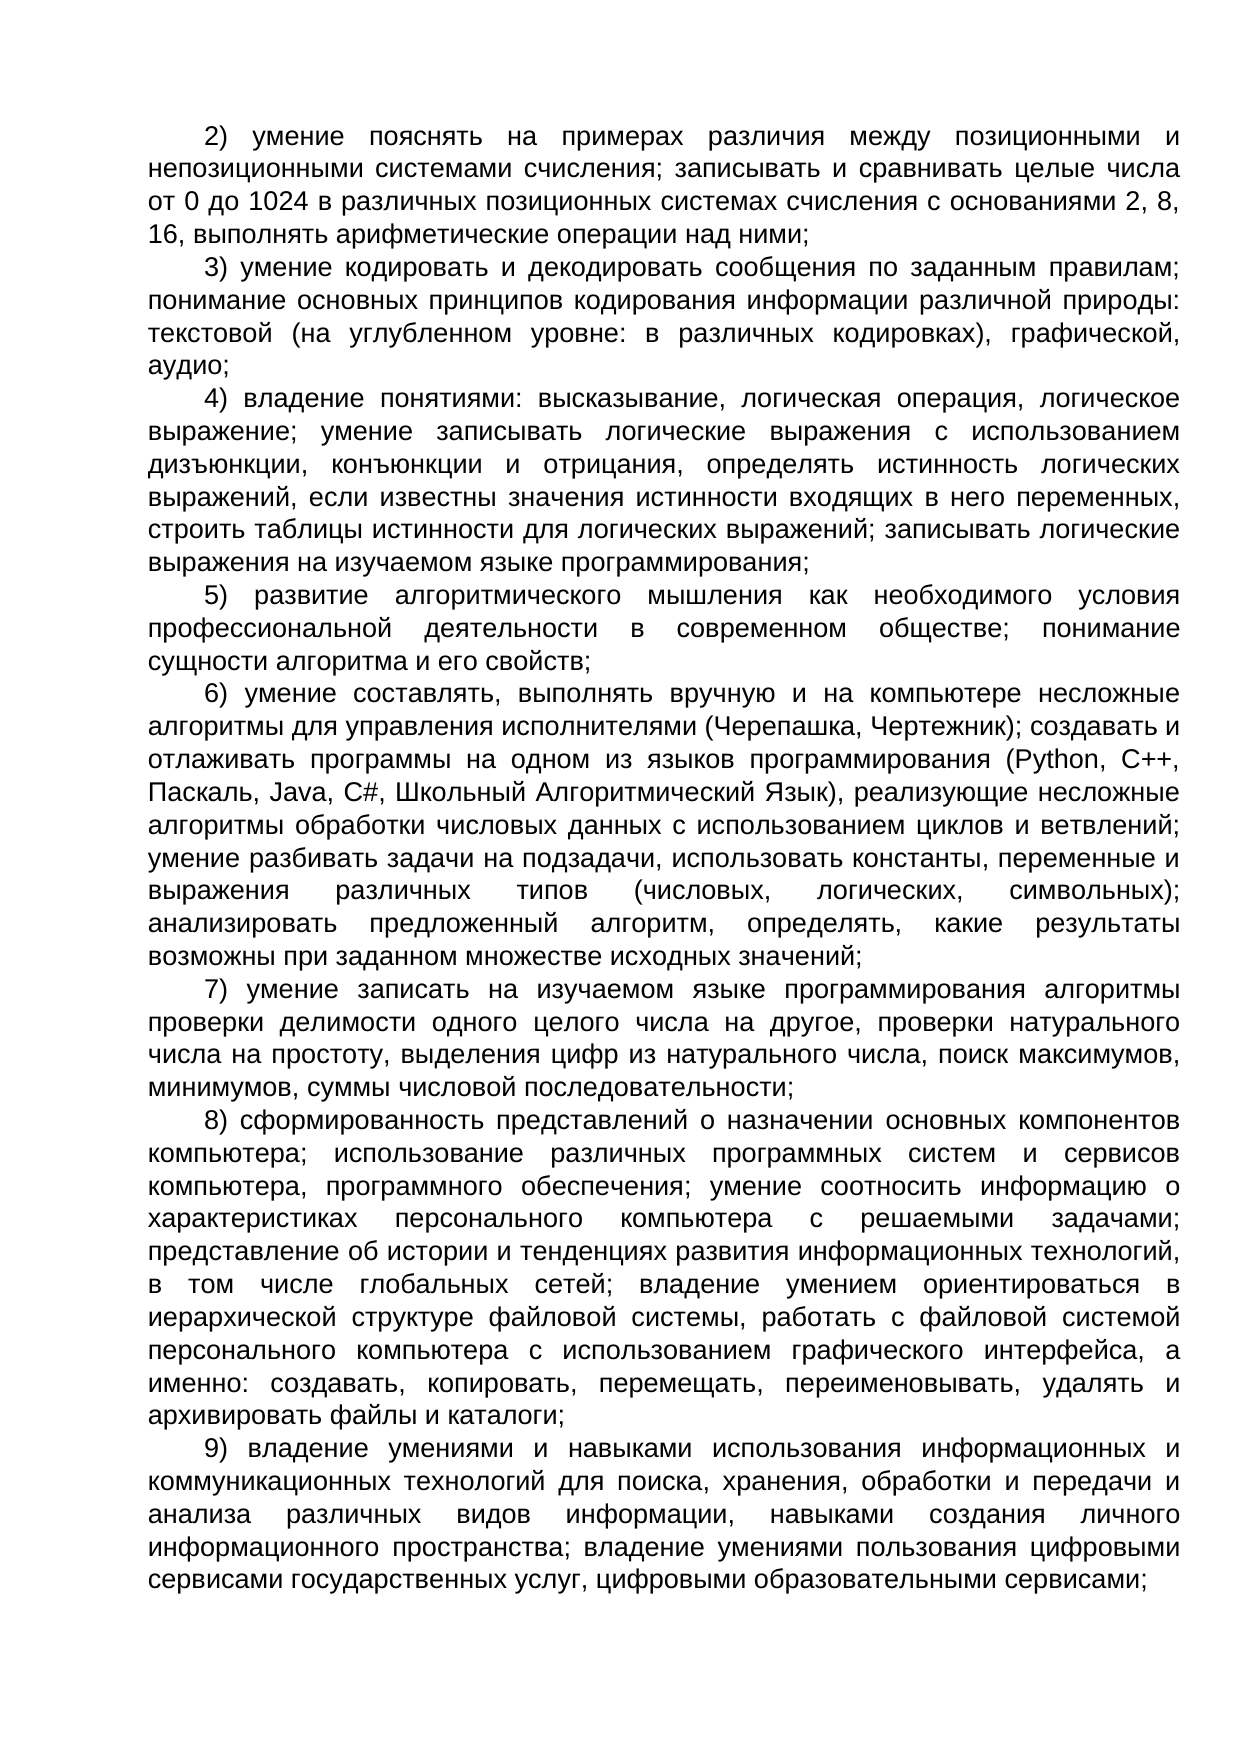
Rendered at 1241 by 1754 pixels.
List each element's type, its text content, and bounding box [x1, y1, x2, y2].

text 4) владение понятиями: высказывание, логическая операция, логическое выражение; умение записывать логические выражения с использованием дизъюнкции, конъюнкции и отрицания, определять истинность логических выражений, если известны значения истинности входящих в него переменных, строить таблицы истинности для логических выражений; записывать логические выражения на изучаемом языке программирования; [148, 381, 1181, 577]
text 8) сформированность представлений о назначении основных компонентов компьютера; использование различных программных систем и сервисов компьютера, программного обеспечения; умение соотносить информацию о характеристиках персонального компьютера с решаемыми задачами; представление об истории и тенденциях развития информационных технологий, в том числе глобальных сетей; владение умением ориентироваться в иерархической структуре файловой системы, работать с файловой системой персонального компьютера с использованием графического интерфейса, а именно: создавать, копировать, перемещать, переименовывать, удалять и архивировать файлы и каталоги; [148, 1102, 1181, 1431]
text 9) владение умениями и навыками использования информационных и коммуникационных технологий для поиска, хранения, обработки и передачи и анализа различных видов информации, навыками создания личного информационного пространства; владение умениями пользования цифровыми сервисами государственных услуг, цифровыми образовательными сервисами; [148, 1431, 1181, 1595]
text 3) умение кодировать и декодировать сообщения по заданным правилам; понимание основных принципов кодирования информации различной природы: текстовой (на углубленном уровне: в различных кодировках), графической, аудио; [148, 249, 1181, 381]
text 5) развитие алгоритмического мышления как необходимого условия профессиональной деятельности в современном обществе; понимание сущности алгоритма и его свойств; [148, 577, 1181, 676]
text 7) умение записать на изучаемом языке программирования алгоритмы проверки делимости одного целого числа на другое, проверки натурального числа на простоту, выделения цифр из натурального числа, поиск максимумов, минимумов, суммы числовой последовательности; [148, 971, 1181, 1102]
text 6) умение составлять, выполнять вручную и на компьютере несложные алгоритмы для управления исполнителями (Черепашка, Чертежник); создавать и отлаживать программы на одном из языков программирования (Python, C++, Паскаль, Java, C#, Школьный Алгоритмический Язык), реализующие несложные алгоритмы обработки числовых данных с использованием циклов и ветвлений; умение разбивать задачи на подзадачи, использовать константы, переменные и выражения различных типов (числовых, логических, символьных); анализировать предложенный алгоритм, определять, какие результаты возможны при заданном множестве исходных значений; [148, 676, 1181, 971]
text 2) умение пояснять на примерах различия между позиционными и непозиционными системами счисления; записывать и сравнивать целые числа от 0 до 1024 в различных позиционных системах счисления с основаниями 2, 8, 16, выполнять арифметические операции над ними; [148, 118, 1181, 249]
